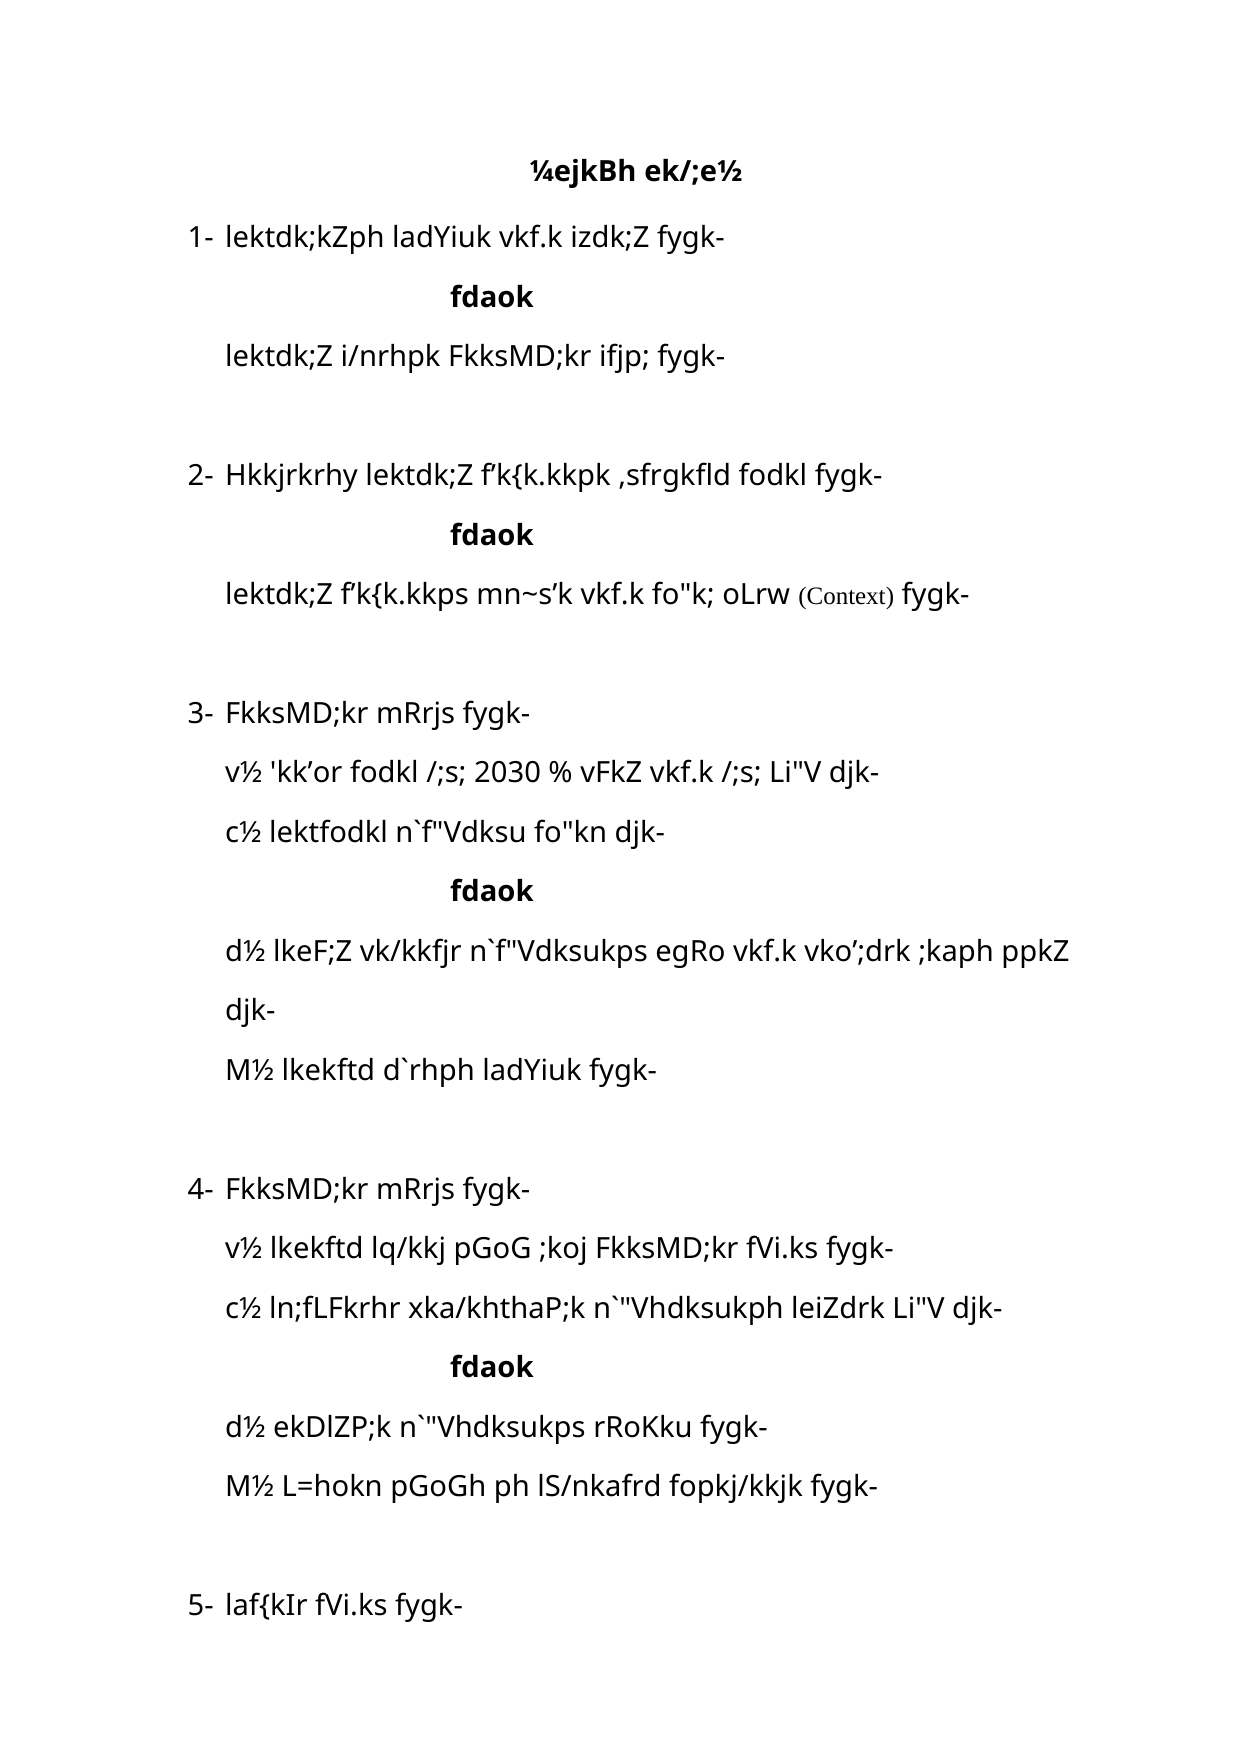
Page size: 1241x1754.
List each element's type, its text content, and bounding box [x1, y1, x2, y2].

list laf{kIr fVi.ks fygk- [187, 1584, 1122, 1624]
list lektdk;kZph ladYiuk vkf.k izdk;Z fygk- [187, 216, 1122, 256]
list fdaok [375, 871, 1122, 910]
list FkksMD;kr mRrjs fygk- [187, 692, 1122, 732]
list M½ lkekftd d`rhph ladYiuk fygk- [225, 1049, 1122, 1089]
list FkksMD;kr mRrjs fygk- [187, 1168, 1122, 1208]
list v½ 'kk’or fodkl /;s; 2030 % vFkZ vkf.k /;s; Li"V djk- [225, 752, 1122, 791]
list lektdk;Z i/nrhpk FkksMD;kr ifjp; fygk- [225, 335, 1122, 375]
list c½ lektfodkl n`f"Vdksu fo"kn djk- [225, 811, 1122, 851]
list c½ ln;fLFkrhr xka/khthaP;k n`"Vhdksukph leiZdrk Li"V djk- [225, 1287, 1122, 1327]
list lektdk;Z f’k{k.kkps mn~s’k vkf.k fo"k; oLrw (Context) fygk- [225, 573, 1122, 613]
list fdaok [375, 1347, 1122, 1386]
list M½ L=hokn pGoGh ph lS/nkafrd fopkj/kkjk fygk- [225, 1466, 1122, 1505]
list d½ lkeF;Z vk/kkfjr n`f"Vdksukps egRo vkf.k vko’;drk ;kaph ppkZ djk- [225, 930, 1122, 1029]
list d½ ekDlZP;k n`"Vhdksukps rRoKku fygk- [225, 1406, 1122, 1446]
list v½ lkekftd lq/kkj pGoG ;koj FkksMD;kr fVi.ks fygk- [225, 1228, 1122, 1267]
list fdaok [375, 276, 1122, 316]
text ¼ejkBh ek/;e½ [150, 150, 1122, 190]
list fdaok [375, 514, 1122, 553]
list Hkkjrkrhy lektdk;Z f’k{k.kkpk ,sfrgkfld fodkl fygk- [187, 454, 1122, 494]
